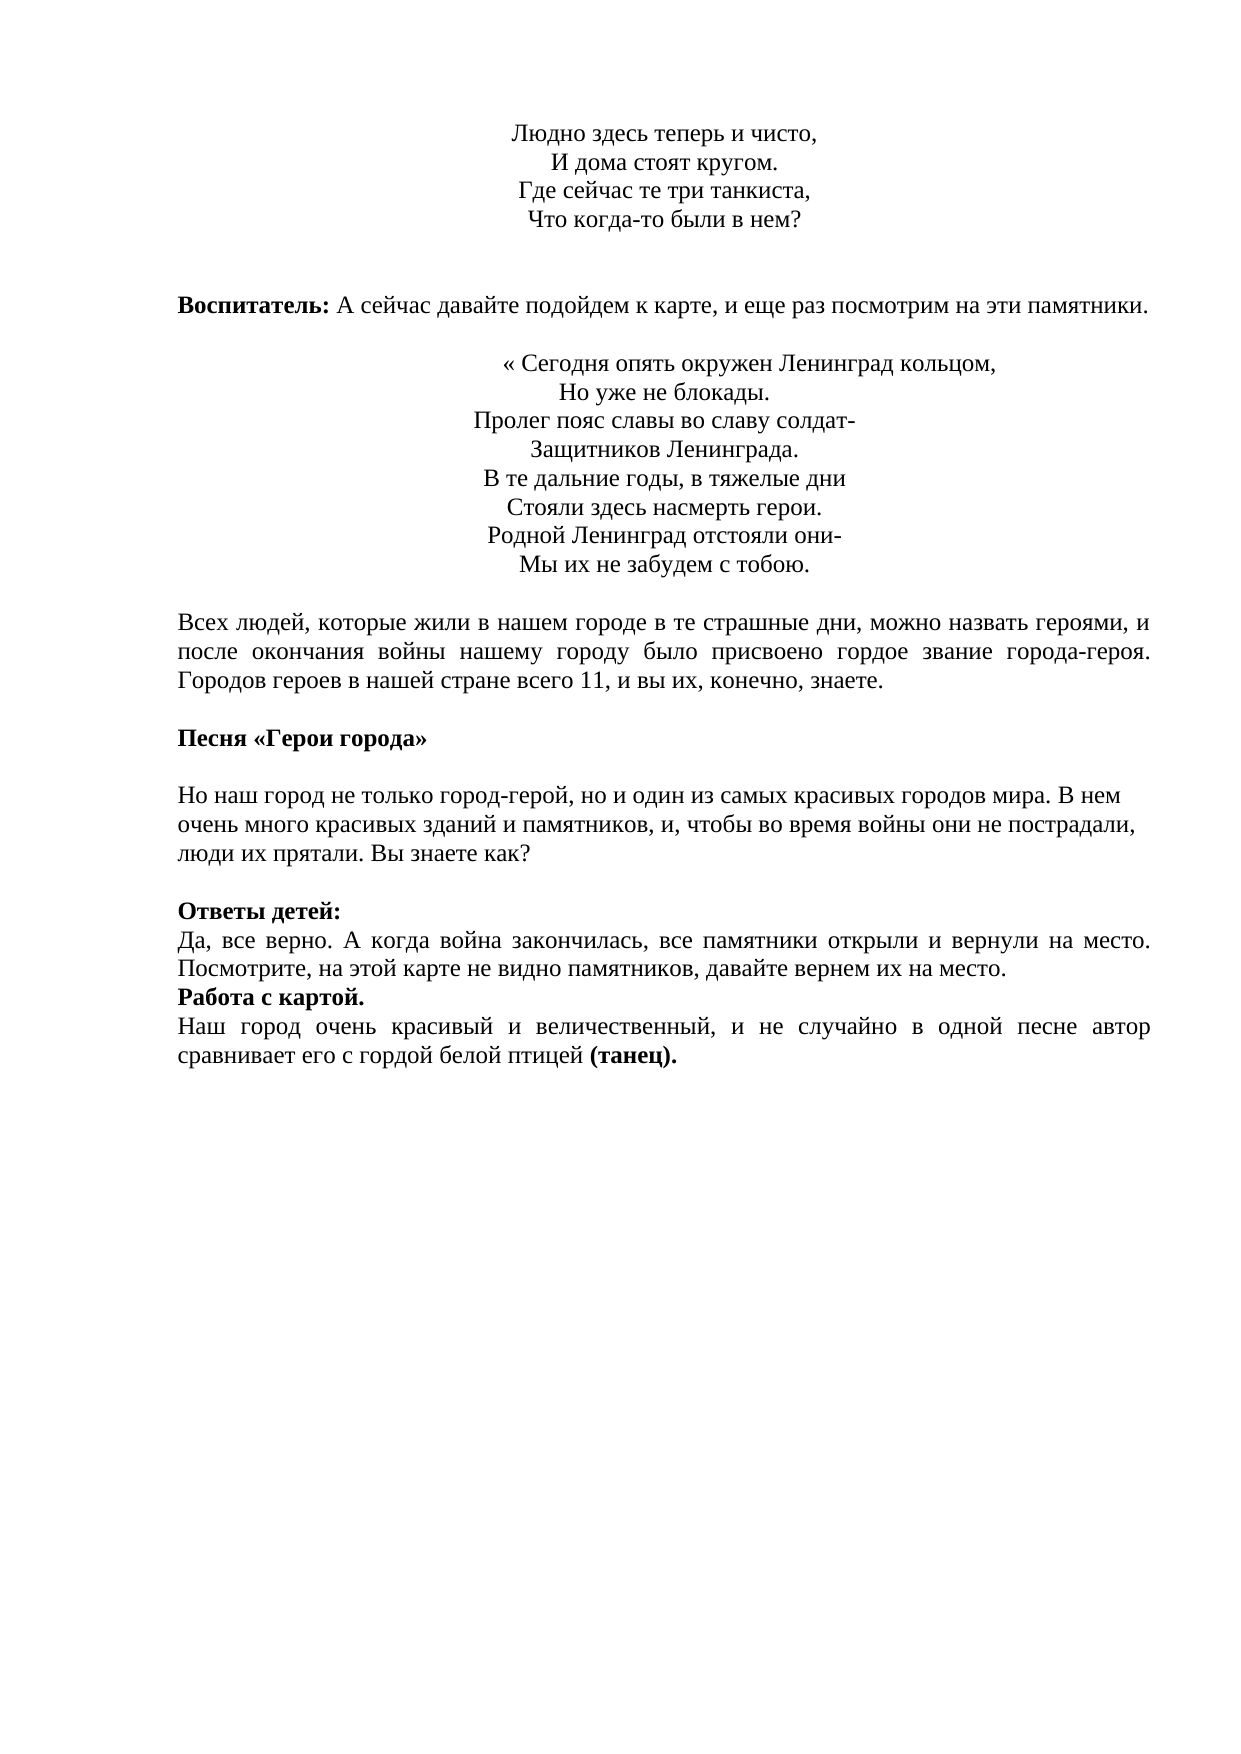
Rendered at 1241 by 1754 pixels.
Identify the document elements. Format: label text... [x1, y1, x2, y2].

text Но наш город не только город-герой, но и один из самых красивых городов мира. В нем очень много красивых зданий и памятников, и, чтобы во время войны они не пострадали, люди их прятали. Вы знаете как? [177, 781, 1152, 867]
text Родной Ленинград отстояли они- [177, 521, 1152, 549]
text Людно здесь теперь и чисто, [206, 118, 1123, 147]
text Мы их не забудем с тобою. [177, 549, 1152, 578]
text В те дальние годы, в тяжелые дни [177, 463, 1152, 492]
text Где сейчас те три танкиста, [206, 176, 1123, 204]
text Что когда-то были в нем? [206, 204, 1123, 233]
text Пролег пояс славы во славу солдат- [177, 406, 1152, 434]
text И дома стоят кругом. [206, 147, 1123, 176]
text Воспитатель: А сейчас давайте подойдем к карте, и еще раз посмотрим на эти памятники. [177, 291, 1152, 319]
text Наш город очень красивый и величественный, и не случайно в одной песне автор сравнивает его с гордой белой птицей (танец). [177, 1011, 1152, 1068]
text Ответы детей: [177, 896, 1152, 925]
text Работа с картой. [177, 982, 1152, 1011]
text Стояли здесь насмерть герои. [177, 492, 1152, 521]
text « Сегодня опять окружен Ленинград кольцом, [177, 348, 1152, 377]
text Защитников Ленинграда. [177, 434, 1152, 463]
text Песня «Герои города» [177, 723, 1152, 751]
text Да, все верно. А когда война закончилась, все памятники открыли и вернули на место. Посмотрите, на этой карте не видно памятников, давайте вернем их на место. [177, 925, 1152, 982]
text Но уже не блокады. [177, 377, 1152, 406]
text Всех людей, которые жили в нашем городе в те страшные дни, можно назвать героями, и после окончания войны нашему городу было присвоено гордое звание города-героя. Городов героев в нашей стране всего 11, и вы их, конечно, знаете. [177, 607, 1152, 693]
